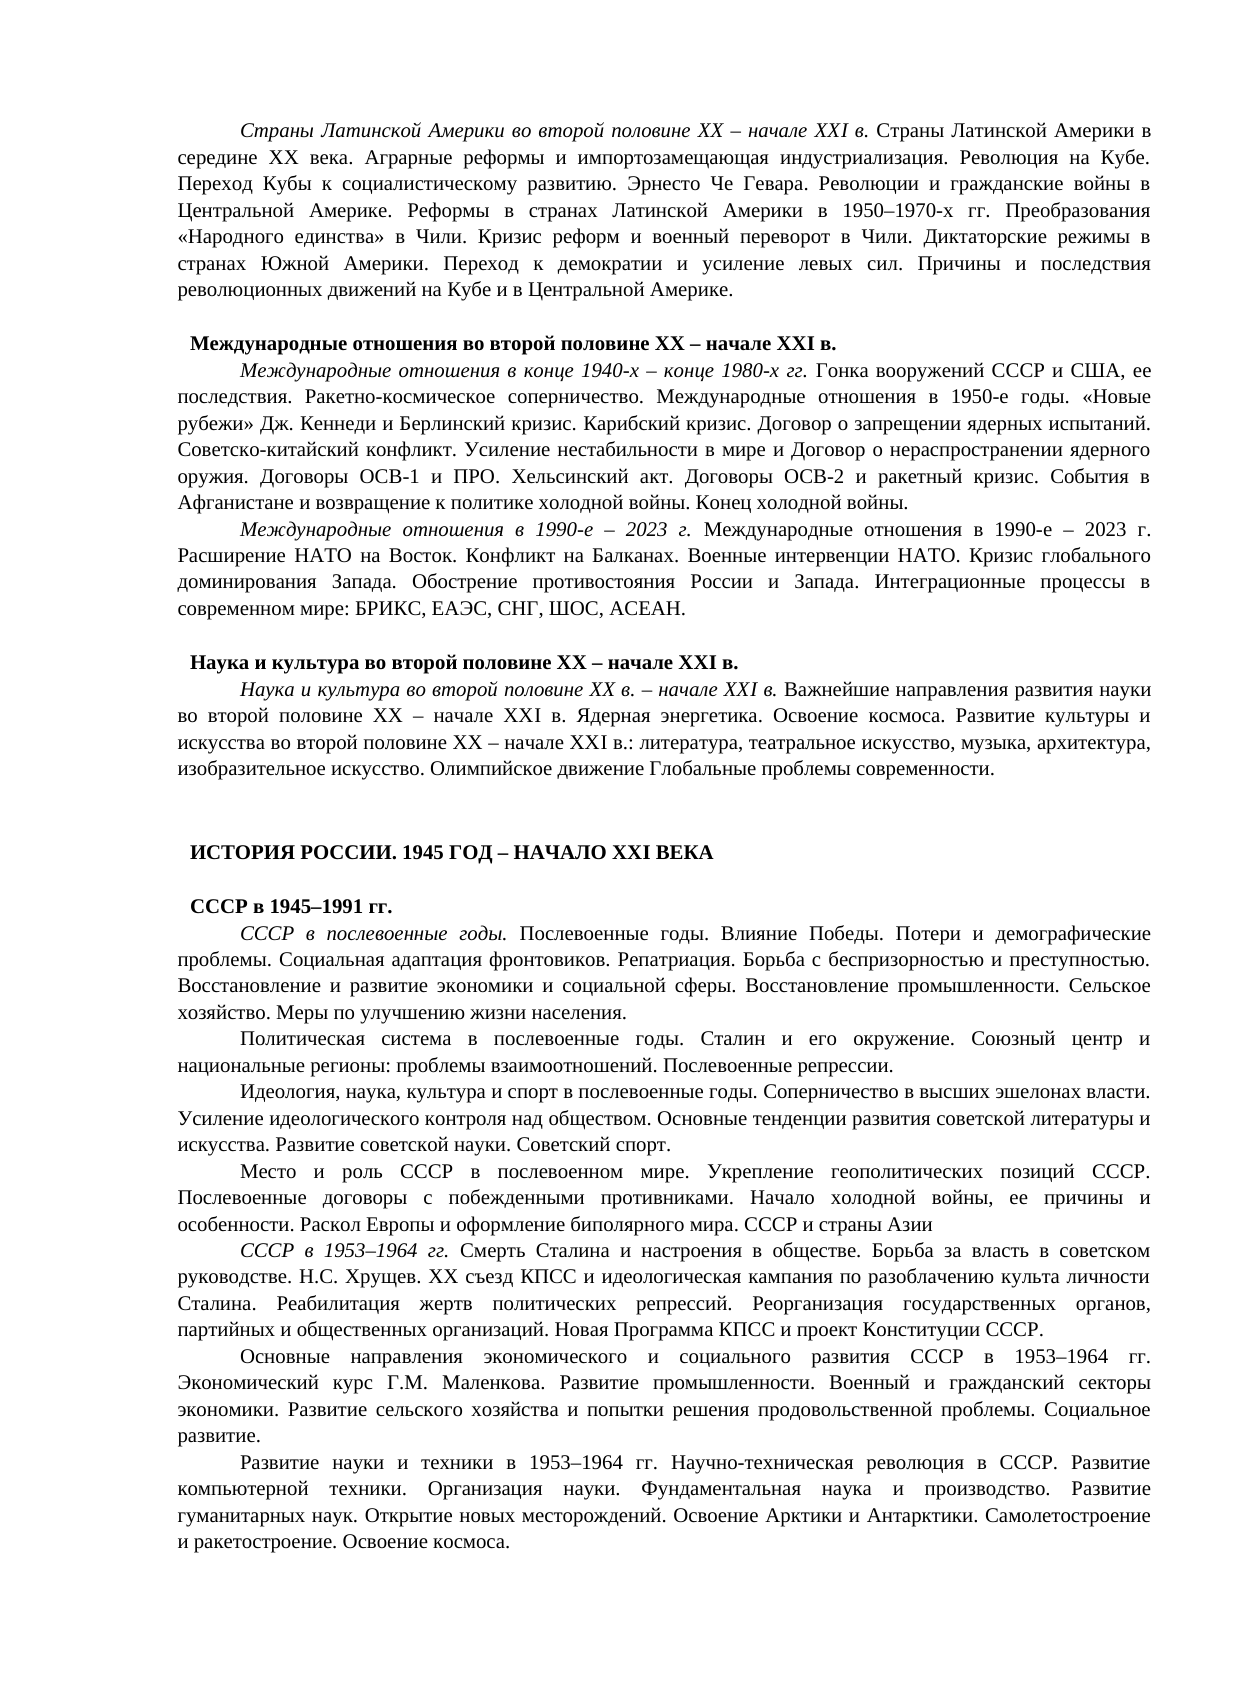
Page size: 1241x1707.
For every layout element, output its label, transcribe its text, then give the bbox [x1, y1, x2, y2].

text СССР в послевоенные годы. Послевоенные годы. Влияние Победы. Потери и демографические проблемы. Социальная адаптация фронтовиков. Репатриация. Борьба с беспризорностью и преступностью. Восстановление и развитие экономики и социальной сферы. Восстановление промышленности. Сельское хозяйство. Меры по улучшению жизни населения. [177, 920, 1152, 1024]
text ИСТОРИЯ РОССИИ. 1945 ГОД – НАЧАЛО ХХI ВЕКА [190, 839, 1152, 864]
text Наука и культура во второй половине ХХ – начале ХХI в. [190, 650, 1152, 674]
text Страны Латинской Америки во второй половине ХХ – начале ХХI в. Страны Латинской Америки в середине ХХ века. Аграрные реформы и импортозамещающая индустриализация. Революция на Кубе. Переход Кубы к социалистическому развитию. Эрнесто Че Гевара. Революции и гражданские войны в Центральной Америке. Реформы в странах Латинской Америки в 1950–1970-х гг. Преобразования «Народного единства» в Чили. Кризис реформ и военный переворот в Чили. Диктаторские режимы в странах Южной Америки. Переход к демократии и усиление левых сил. Причины и последствия революционных движений на Кубе и в Центральной Америке. [177, 118, 1152, 301]
text СССР в 1945–1991 гг. [190, 894, 1152, 918]
text Наука и культура во второй половине ХХ в. – начале ХХI в. Важнейшие направления развития науки во второй половине ХХ – начале ХХI в. Ядерная энергетика. Освоение космоса. Развитие культуры и искусства во второй половине ХХ – начале ХХI в.: литература, театральное искусство, музыка, архитектура, изобразительное искусство. Олимпийское движение Глобальные проблемы современности. [177, 677, 1152, 780]
text Международные отношения во второй половине ХХ – начале ХХI в. [190, 331, 1152, 355]
text Основные направления экономического и социального развития СССР в 1953–1964 гг. Экономический курс Г.М. Маленкова. Развитие промышленности. Военный и гражданский секторы экономики. Развитие сельского хозяйства и попытки решения продовольственной проблемы. Социальное развитие. [177, 1344, 1152, 1447]
text Политическая система в послевоенные годы. Сталин и его окружение. Союзный центр и национальные регионы: проблемы взаимоотношений. Послевоенные репрессии. [177, 1026, 1152, 1077]
text Международные отношения в конце 1940-х – конце 1980-х гг. Гонка вооружений СССР и США, ее последствия. Ракетно-космическое соперничество. Международные отношения в 1950-е годы. «Новые рубежи» Дж. Кеннеди и Берлинский кризис. Карибский кризис. Договор о запрещении ядерных испытаний. Советско-китайский конфликт. Усиление нестабильности в мире и Договор о нераспространении ядерного оружия. Договоры ОСВ-1 и ПРО. Хельсинский акт. Договоры ОСВ-2 и ракетный кризис. События в Афганистане и возвращение к политике холодной войны. Конец холодной войны. [177, 358, 1152, 514]
text Развитие науки и техники в 1953–1964 гг. Научно-техническая революция в СССР. Развитие компьютерной техники. Организация науки. Фундаментальная наука и производство. Развитие гуманитарных наук. Открытие новых месторождений. Освоение Арктики и Антарктики. Самолетостроение и ракетостроение. Освоение космоса. [177, 1449, 1152, 1553]
text Идеология, наука, культура и спорт в послевоенные годы. Соперничество в высших эшелонах власти. Усиление идеологического контроля над обществом. Основные тенденции развития советской литературы и искусства. Развитие советской науки. Советский спорт. [177, 1079, 1152, 1156]
text Место и роль СССР в послевоенном мире. Укрепление геополитических позиций СССР. Послевоенные договоры с побежденными противниками. Начало холодной войны, ее причины и особенности. Раскол Европы и оформление биполярного мира. СССР и страны Азии [177, 1158, 1152, 1236]
text СССР в 1953–1964 гг. Смерть Сталина и настроения в обществе. Борьба за власть в советском руководстве. Н.С. Хрущев. ХХ съезд КПСС и идеологическая кампания по разоблачению культа личности Сталина. Реабилитация жертв политических репрессий. Реорганизация государственных органов, партийных и общественных организаций. Новая Программа КПСС и проект Конституции СССР. [177, 1238, 1152, 1341]
text Международные отношения в 1990-е – 2023 г. Международные отношения в 1990-е – 2023 г. Расширение НАТО на Восток. Конфликт на Балканах. Военные интервенции НАТО. Кризис глобального доминирования Запада. Обострение противостояния России и Запада. Интеграционные процессы в современном мире: БРИКС, ЕАЭС, СНГ, ШОС, АСЕАН. [177, 516, 1152, 620]
